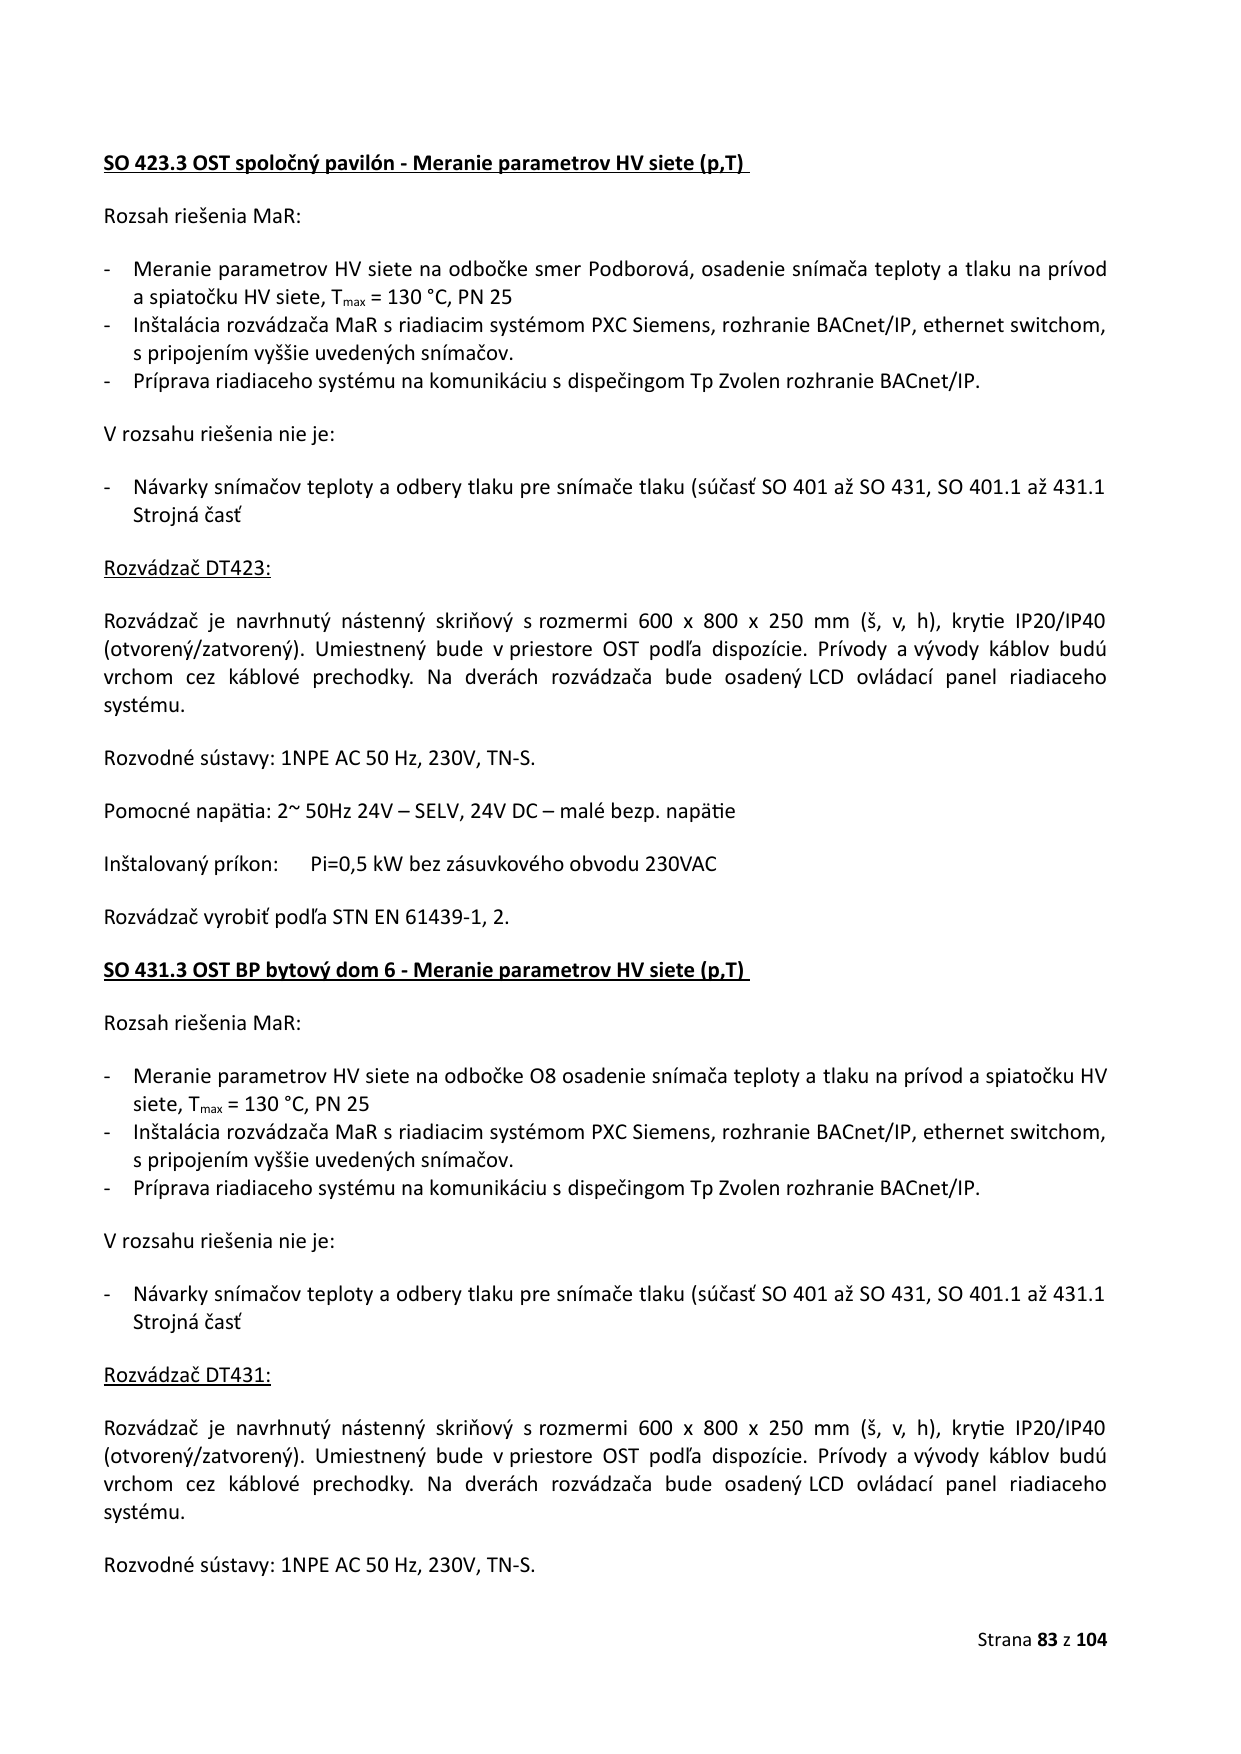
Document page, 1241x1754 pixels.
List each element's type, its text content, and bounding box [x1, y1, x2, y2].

text Rozvodné sústavy: 1NPE AC 50 Hz, 230V, TN-S. [103, 1550, 1107, 1578]
text SO 423.3 OST spoločný pavilón - Meranie parametrov HV siete (p,T) [103, 148, 1107, 176]
text Rozvádzač DT431: [103, 1360, 1107, 1388]
text Inštalovaný príkon: Pi=0,5 kW bez zásuvkového obvodu 230VAC [103, 849, 1107, 877]
text Rozvádzač vyrobiť podľa STN EN 61439-1, 2. [103, 902, 1107, 930]
text Pomocné napätia: 2~ 50Hz 24V – SELV, 24V DC – malé bezp. napätie [103, 796, 1107, 824]
list Návarky snímačov teploty a odbery tlaku pre snímače tlaku (súčasť SO 401 až SO 431, SO 401.1 až 431.1 Strojná časť [103, 472, 1107, 528]
list Inštalácia rozvádzača MaR s riadiacim systémom PXC Siemens, rozhranie BACnet/IP, ethernet switchom, s pripojením vyššie uvedených snímačov. [103, 1117, 1107, 1173]
text V rozsahu riešenia nie je: [103, 1226, 1107, 1254]
list Meranie parametrov HV siete na odbočke smer Podborová, osadenie snímača teploty a tlaku na prívod a spiatočku HV siete, Tmax = 130 °C, PN 25 [103, 254, 1107, 310]
text Rozvádzač je navrhnutý nástenný skriňový s rozmermi 600 x 800 x 250 mm (š, v, h), krytie IP20/IP40 (otvorený/zatvorený). Umiestnený bude v priestore OST podľa dispozície. Prívody a vývody káblov budú vrchom cez káblové prechodky. Na dverách rozvádzača bude osadený LCD ovládací panel riadiaceho systému. [103, 1413, 1107, 1525]
text Rozvádzač je navrhnutý nástenný skriňový s rozmermi 600 x 800 x 250 mm (š, v, h), krytie IP20/IP40 (otvorený/zatvorený). Umiestnený bude v priestore OST podľa dispozície. Prívody a vývody káblov budú vrchom cez káblové prechodky. Na dverách rozvádzača bude osadený LCD ovládací panel riadiaceho systému. [103, 606, 1107, 718]
list Príprava riadiaceho systému na komunikáciu s dispečingom Tp Zvolen rozhranie BACnet/IP. [103, 366, 1107, 394]
text Rozvádzač DT423: [103, 553, 1107, 581]
text Rozvodné sústavy: 1NPE AC 50 Hz, 230V, TN-S. [103, 743, 1107, 771]
list Príprava riadiaceho systému na komunikáciu s dispečingom Tp Zvolen rozhranie BACnet/IP. [103, 1173, 1107, 1201]
list Meranie parametrov HV siete na odbočke O8 osadenie snímača teploty a tlaku na prívod a spiatočku HV siete, Tmax = 130 °C, PN 25 [103, 1061, 1107, 1117]
text SO 431.3 OST BP bytový dom 6 - Meranie parametrov HV siete (p,T) [103, 955, 1107, 983]
text Rozsah riešenia MaR: [103, 1008, 1107, 1036]
list Návarky snímačov teploty a odbery tlaku pre snímače tlaku (súčasť SO 401 až SO 431, SO 401.1 až 431.1 Strojná časť [103, 1279, 1107, 1335]
list Inštalácia rozvádzača MaR s riadiacim systémom PXC Siemens, rozhranie BACnet/IP, ethernet switchom, s pripojením vyššie uvedených snímačov. [103, 310, 1107, 366]
text V rozsahu riešenia nie je: [103, 419, 1107, 447]
text Rozsah riešenia MaR: [103, 201, 1107, 229]
